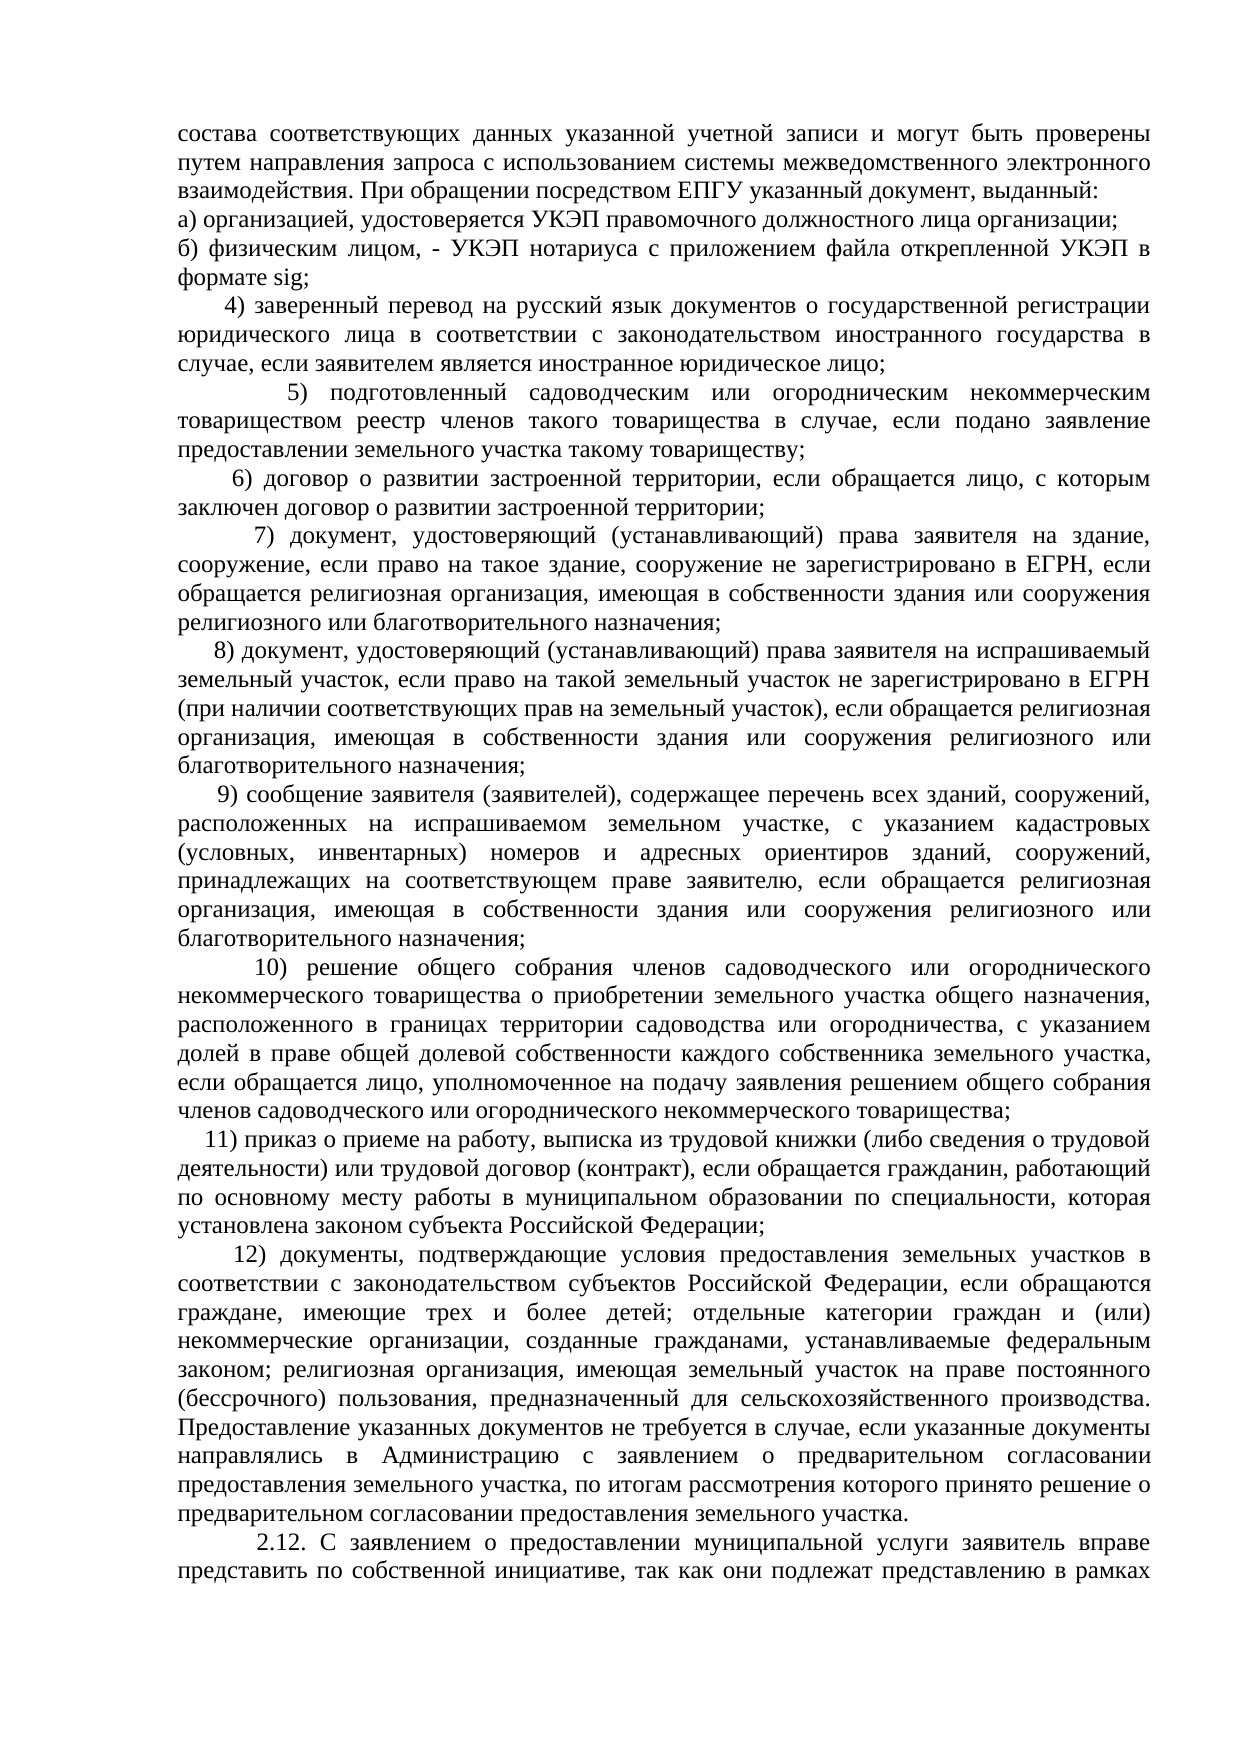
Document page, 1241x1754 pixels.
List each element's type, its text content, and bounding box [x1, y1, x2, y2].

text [177, 1527, 1152, 1584]
text 7) документ, удостоверяющий (устанавливающий) права заявителя на здание, сооружение, если право на такое здание, сооружение не зарегистрировано в ЕГРН, если обращается религиозная организация, имеющая в собственности здания или сооружения религиозного или благотворительного назначения; [177, 521, 1152, 636]
text 5) подготовленный садоводческим или огородническим некоммерческим товариществом реестр членов такого товарищества в случае, если подано заявление предоставлении земельного участка такому товариществу; [177, 377, 1152, 463]
text а) организацией, удостоверяется УКЭП правомочного должностного лица организации; [177, 204, 1152, 233]
text 12) документы, подтверждающие условия предоставления земельных участков в соответствии с законодательством субъектов Российской Федерации, если обращаются граждане, имеющие трех и более детей; отдельные категории граждан и (или) некоммерческие организации, созданные гражданами, устанавливаемые федеральным законом; религиозная организация, имеющая земельный участок на праве постоянного (бессрочного) пользования, предназначенный для сельскохозяйственного производства. Предоставление указанных документов не требуется в случае, если указанные документы направлялись в Администрацию с заявлением о предварительном согласовании предоставления земельного участка, по итогам рассмотрения которого принято решение о предварительном согласовании предоставления земельного участка. [177, 1239, 1152, 1527]
text 10) решение общего собрания членов садоводческого или огороднического некоммерческого товарищества о приобретении земельного участка общего назначения, расположенного в границах территории садоводства или огородничества, с указанием долей в праве общей долевой собственности каждого собственника земельного участка, если обращается лицо, уполномоченное на подачу заявления решением общего собрания членов садоводческого или огороднического некоммерческого товарищества; [177, 952, 1152, 1124]
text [177, 118, 1152, 204]
text 6) договор о развитии застроенной территории, если обращается лицо, с которым заключен договор о развитии застроенной территории; [177, 463, 1152, 521]
text 9) сообщение заявителя (заявителей), содержащее перечень всех зданий, сооружений, расположенных на испрашиваемом земельном участке, с указанием кадастровых (условных, инвентарных) номеров и адресных ориентиров зданий, сооружений, принадлежащих на соответствующем праве заявителю, если обращается религиозная организация, имеющая в собственности здания или сооружения религиозного или благотворительного назначения; [177, 779, 1152, 952]
text б) физическим лицом, - УКЭП нотариуса с приложением файла открепленной УКЭП в формате sig; [177, 233, 1152, 291]
text 11) приказ о приеме на работу, выписка из трудовой книжки (либо сведения о трудовой деятельности) или трудовой договор (контракт), если обращается гражданин, работающий по основному месту работы в муниципальном образовании по специальности, которая установлена законом субъекта Российской Федерации; [177, 1124, 1152, 1239]
text 8) документ, удостоверяющий (устанавливающий) права заявителя на испрашиваемый земельный участок, если право на такой земельный участок не зарегистрировано в ЕГРН (при наличии соответствующих прав на земельный участок), если обращается религиозная организация, имеющая в собственности здания или сооружения религиозного или благотворительного назначения; [177, 636, 1152, 779]
text 4) заверенный перевод на русский язык документов о государственной регистрации юридического лица в соответствии с законодательством иностранного государства в случае, если заявителем является иностранное юридическое лицо; [177, 291, 1152, 377]
